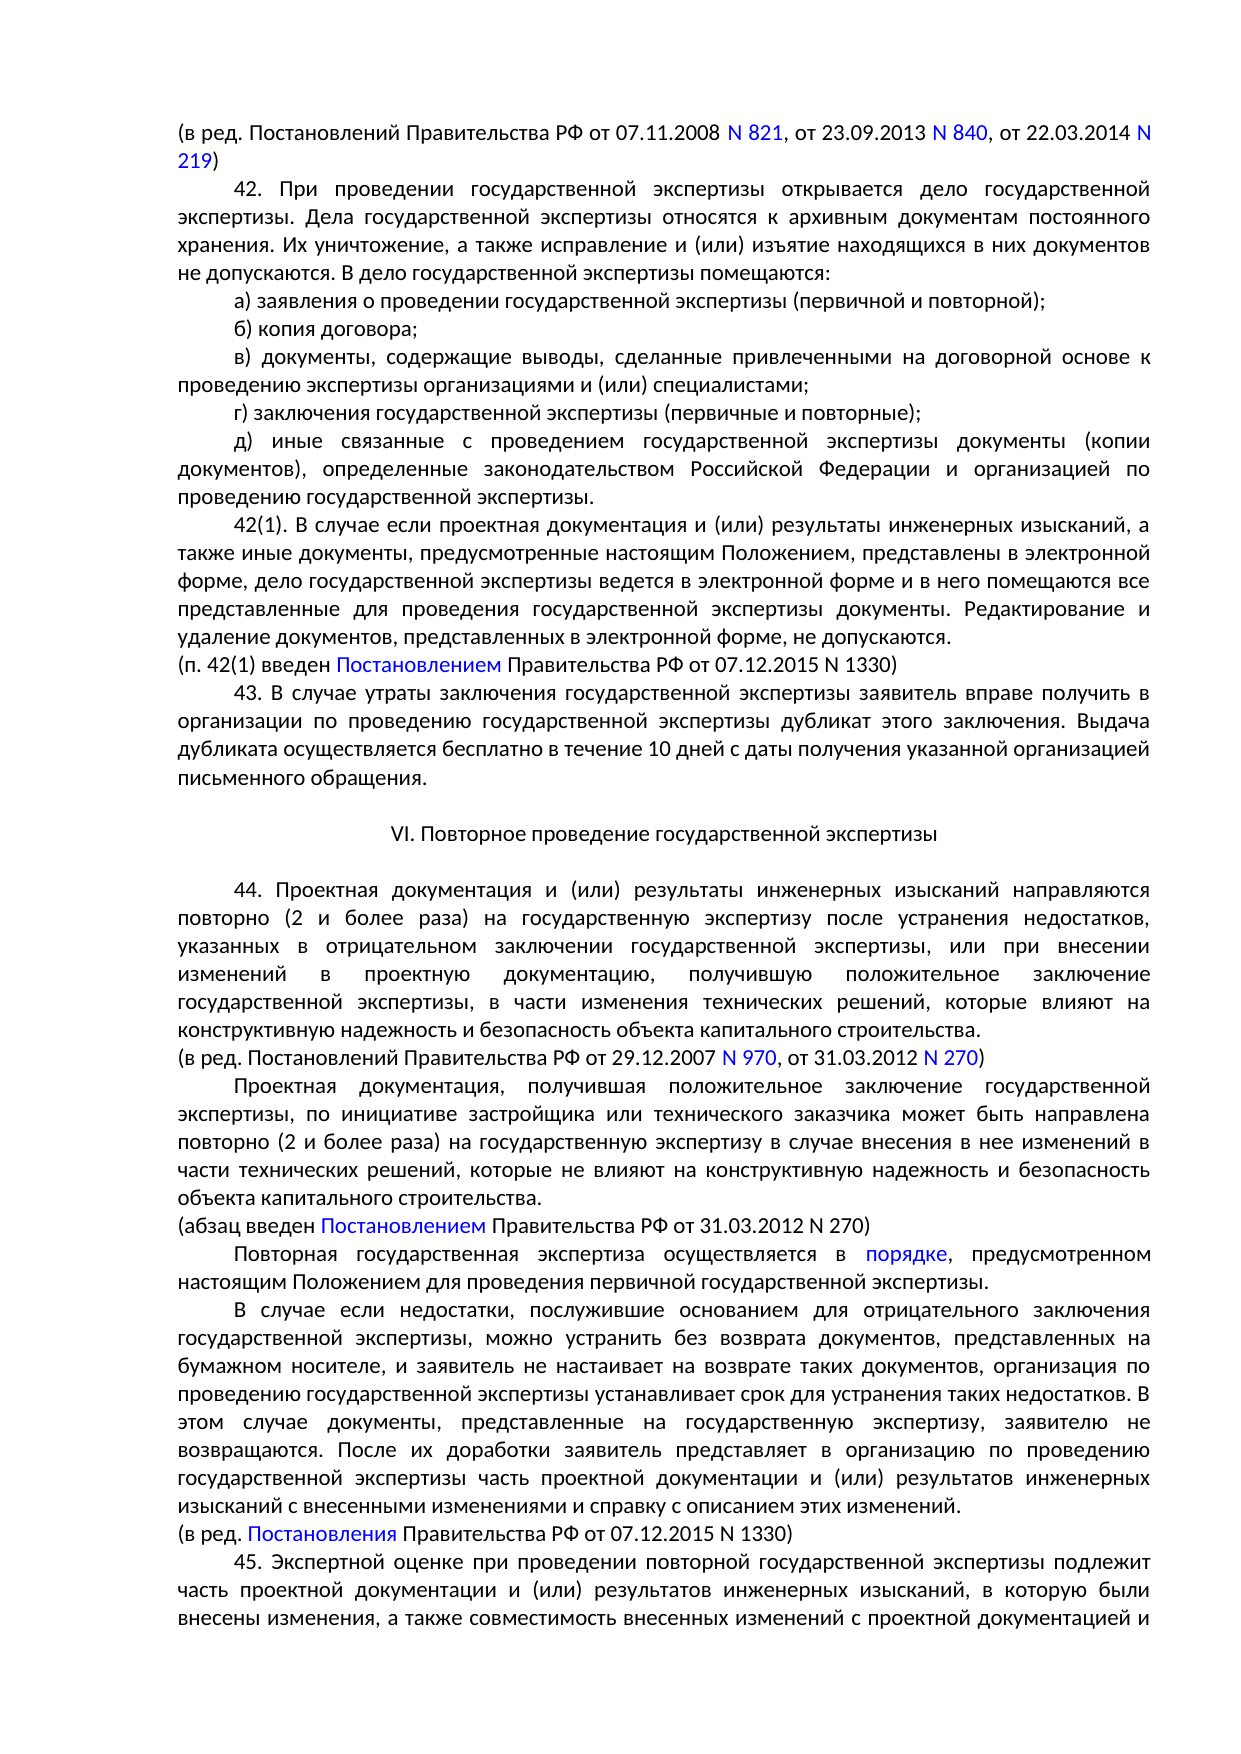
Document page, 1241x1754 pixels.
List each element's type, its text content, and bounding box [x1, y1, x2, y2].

text (в ред. Постановления Правительства РФ от 07.12.2015 N 1330) [177, 1519, 1152, 1547]
text (в ред. Постановлений Правительства РФ от 29.12.2007 N 970, от 31.03.2012 N 270) [177, 1043, 1152, 1071]
text г) заключения государственной экспертизы (первичные и повторные); [177, 398, 1152, 426]
text 44. Проектная документация и (или) результаты инженерных изысканий направляются повторно (2 и более раза) на государственную экспертизу после устранения недостатков, указанных в отрицательном заключении государственной экспертизы, или при внесении изменений в проектную документацию, получившую положительное заключение государственной экспертизы, в части изменения технических решений, которые влияют на конструктивную надежность и безопасность объекта капитального строительства. [177, 875, 1152, 1043]
text 42(1). В случае если проектная документация и (или) результаты инженерных изысканий, а также иные документы, предусмотренные настоящим Положением, представлены в электронной форме, дело государственной экспертизы ведется в электронной форме и в него помещаются все представленные для проведения государственной экспертизы документы. Редактирование и удаление документов, представленных в электронной форме, не допускаются. [177, 510, 1152, 651]
text а) заявления о проведении государственной экспертизы (первичной и повторной); [177, 286, 1152, 314]
text (в ред. Постановлений Правительства РФ от 07.11.2008 N 821, от 23.09.2013 N 840, от 22.03.2014 N 219) [177, 118, 1152, 174]
text 42. При проведении государственной экспертизы открывается дело государственной экспертизы. Дела государственной экспертизы относятся к архивным документам постоянного хранения. Их уничтожение, а также исправление и (или) изъятие находящихся в них документов не допускаются. В дело государственной экспертизы помещаются: [177, 174, 1152, 286]
text Проектная документация, получившая положительное заключение государственной экспертизы, по инициативе застройщика или технического заказчика может быть направлена повторно (2 и более раза) на государственную экспертизу в случае внесения в нее изменений в части технических решений, которые не влияют на конструктивную надежность и безопасность объекта капитального строительства. [177, 1071, 1152, 1211]
text Повторная государственная экспертиза осуществляется в порядке, предусмотренном настоящим Положением для проведения первичной государственной экспертизы. [177, 1239, 1152, 1295]
text (п. 42(1) введен Постановлением Правительства РФ от 07.12.2015 N 1330) [177, 651, 1152, 678]
text (абзац введен Постановлением Правительства РФ от 31.03.2012 N 270) [177, 1211, 1152, 1239]
text б) копия договора; [177, 314, 1152, 342]
text 43. В случае утраты заключения государственной экспертизы заявитель вправе получить в организации по проведению государственной экспертизы дубликат этого заключения. Выдача дубликата осуществляется бесплатно в течение 10 дней с даты получения указанной организацией письменного обращения. [177, 678, 1152, 791]
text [177, 1547, 1152, 1631]
text В случае если недостатки, послужившие основанием для отрицательного заключения государственной экспертизы, можно устранить без возврата документов, представленных на бумажном носителе, и заявитель не настаивает на возврате таких документов, организация по проведению государственной экспертизы устанавливает срок для устранения таких недостатков. В этом случае документы, представленные на государственную экспертизу, заявителю не возвращаются. После их доработки заявитель представляет в организацию по проведению государственной экспертизы часть проектной документации и (или) результатов инженерных изысканий с внесенными изменениями и справку с описанием этих изменений. [177, 1295, 1152, 1519]
text в) документы, содержащие выводы, сделанные привлеченными на договорной основе к проведению экспертизы организациями и (или) специалистами; [177, 342, 1152, 398]
text VI. Повторное проведение государственной экспертизы [177, 819, 1152, 847]
text д) иные связанные с проведением государственной экспертизы документы (копии документов), определенные законодательством Российской Федерации и организацией по проведению государственной экспертизы. [177, 426, 1152, 510]
